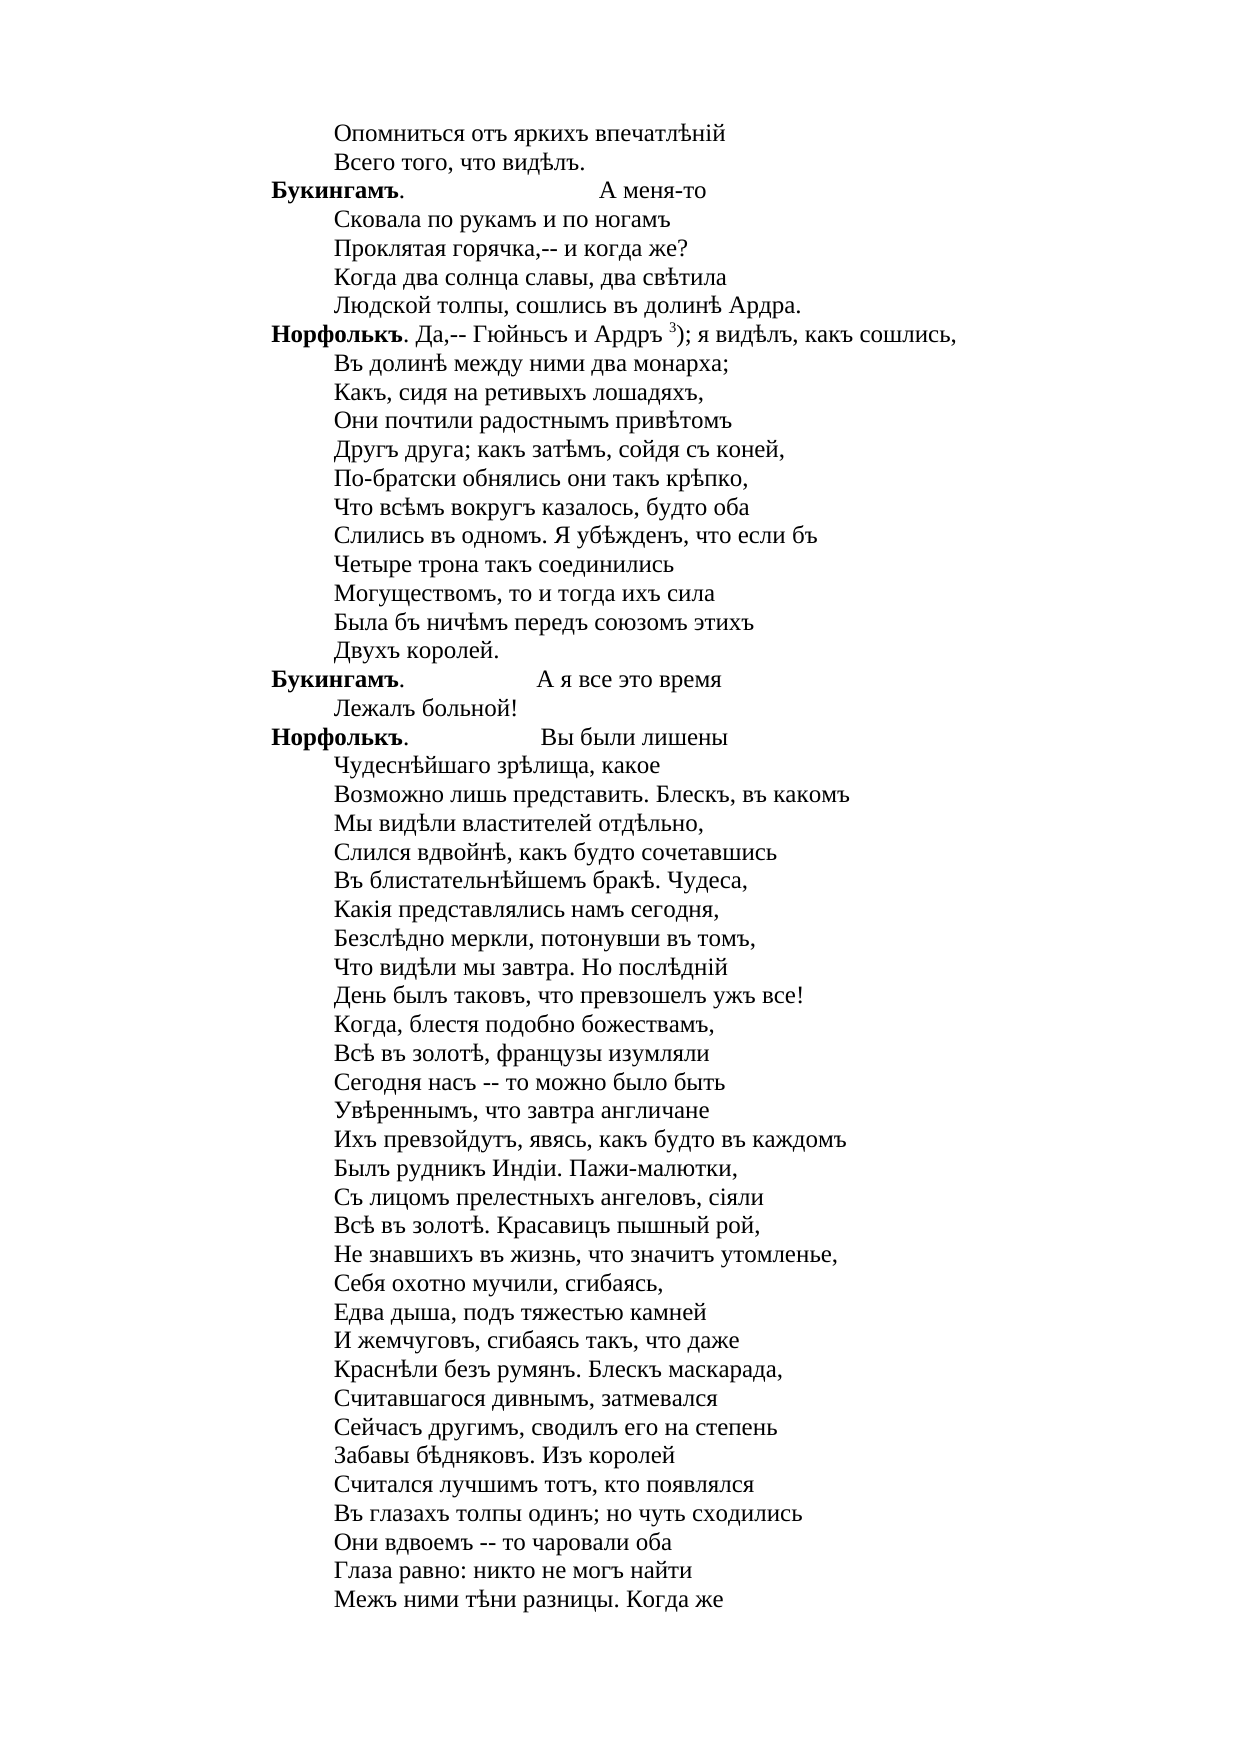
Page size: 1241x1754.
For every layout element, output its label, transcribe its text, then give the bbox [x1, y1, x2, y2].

text Возможно лишь представить. Блескъ, въ какомъ [252, 779, 1152, 808]
text Сегодня насъ -- то можно было быть [252, 1067, 1152, 1096]
text Сковала по рукамъ и по ногамъ [252, 204, 1152, 233]
text Глаза равно: никто не могъ найти [252, 1556, 1152, 1584]
text Считавшагося дивнымъ, затмевался [252, 1383, 1152, 1412]
text Едва дыша, подъ тяжестью камней [252, 1297, 1152, 1326]
text Всѣ въ золотѣ. Красавицъ пышный рой, [252, 1211, 1152, 1239]
text Другъ друга; какъ затѣмъ, сойдя съ коней, [252, 434, 1152, 463]
text Четыре трона такъ соединились [252, 549, 1152, 578]
text Себя охотно мучили, сгибаясь, [252, 1268, 1152, 1297]
text Чудеснѣйшаго зрѣлища, какое [252, 751, 1152, 779]
text Съ лицомъ прелестныхъ ангеловъ, сіяли [252, 1182, 1152, 1211]
text Что видѣли мы завтра. Но послѣдній [252, 952, 1152, 981]
text Могуществомъ, то и тогда ихъ сила [252, 578, 1152, 607]
text Безслѣдно меркли, потонувши въ томъ, [252, 923, 1152, 952]
text Двухъ королей. [252, 636, 1152, 664]
text Что всѣмъ вокругъ казалось, будто оба [252, 492, 1152, 521]
text Норфолькъ. Вы были лишены [252, 722, 1152, 751]
text Букингамъ. А меня-то [252, 176, 1152, 204]
text Краснѣли безъ румянъ. Блескъ маскарада, [252, 1354, 1152, 1383]
text Слился вдвойнѣ, какъ будто сочетавшись [252, 837, 1152, 866]
text Была бъ ничѣмъ передъ союзомъ этихъ [252, 607, 1152, 636]
text И жемчуговъ, сгибаясь такъ, что даже [252, 1326, 1152, 1354]
text Они вдвоемъ -- то чаровали оба [252, 1527, 1152, 1556]
text Мы видѣли властителей отдѣльно, [252, 808, 1152, 837]
text Проклятая горячка,-- и когда же? [252, 233, 1152, 262]
text Не знавшихъ въ жизнь, что значитъ утомленье, [252, 1239, 1152, 1268]
text Лежалъ больной! [252, 693, 1152, 722]
text Опомниться отъ яркихъ впечатлѣній [252, 118, 1152, 147]
text Норфолькъ. Да,-- Гюйньсъ и Ардръ 3); я видѣлъ, какъ сошлись, [252, 319, 1152, 348]
text Межъ ними тѣни разницы. Когда же [252, 1584, 1152, 1613]
text Въ глазахъ толпы одинъ; но чуть сходились [252, 1498, 1152, 1527]
text Людской толпы, сошлись въ долинѣ Ардра. [252, 291, 1152, 319]
text Когда два солнца славы, два свѣтила [252, 262, 1152, 291]
text Слились въ одномъ. Я убѣжденъ, что если бъ [252, 521, 1152, 549]
text Сейчасъ другимъ, сводилъ его на степень [252, 1412, 1152, 1441]
text По-братски обнялись они такъ крѣпко, [252, 463, 1152, 492]
text День былъ таковъ, что превзошелъ ужъ все! [252, 981, 1152, 1009]
text Въ блистательнѣйшемъ бракѣ. Чудеса, [252, 866, 1152, 894]
text Ихъ превзойдутъ, явясь, какъ будто въ каждомъ [252, 1124, 1152, 1153]
text Былъ рудникъ Индіи. Пажи-малютки, [252, 1153, 1152, 1182]
text Всѣ въ золотѣ, французы изумляли [252, 1038, 1152, 1067]
text Забавы бѣдняковъ. Изъ королей [252, 1441, 1152, 1469]
text Какъ, сидя на ретивыхъ лошадяхъ, [252, 377, 1152, 406]
text Всего того, что видѣлъ. [252, 147, 1152, 176]
text Увѣреннымъ, что завтра англичане [252, 1096, 1152, 1124]
text Они почтили радостнымъ привѣтомъ [252, 406, 1152, 434]
text Когда, блестя подобно божествамъ, [252, 1009, 1152, 1038]
text Букингамъ. А я все это время [252, 664, 1152, 693]
text Какія представлялись намъ сегодня, [252, 894, 1152, 923]
text Въ долинѣ между ними два монарха; [252, 348, 1152, 377]
text Считался лучшимъ тотъ, кто появлялся [252, 1469, 1152, 1498]
